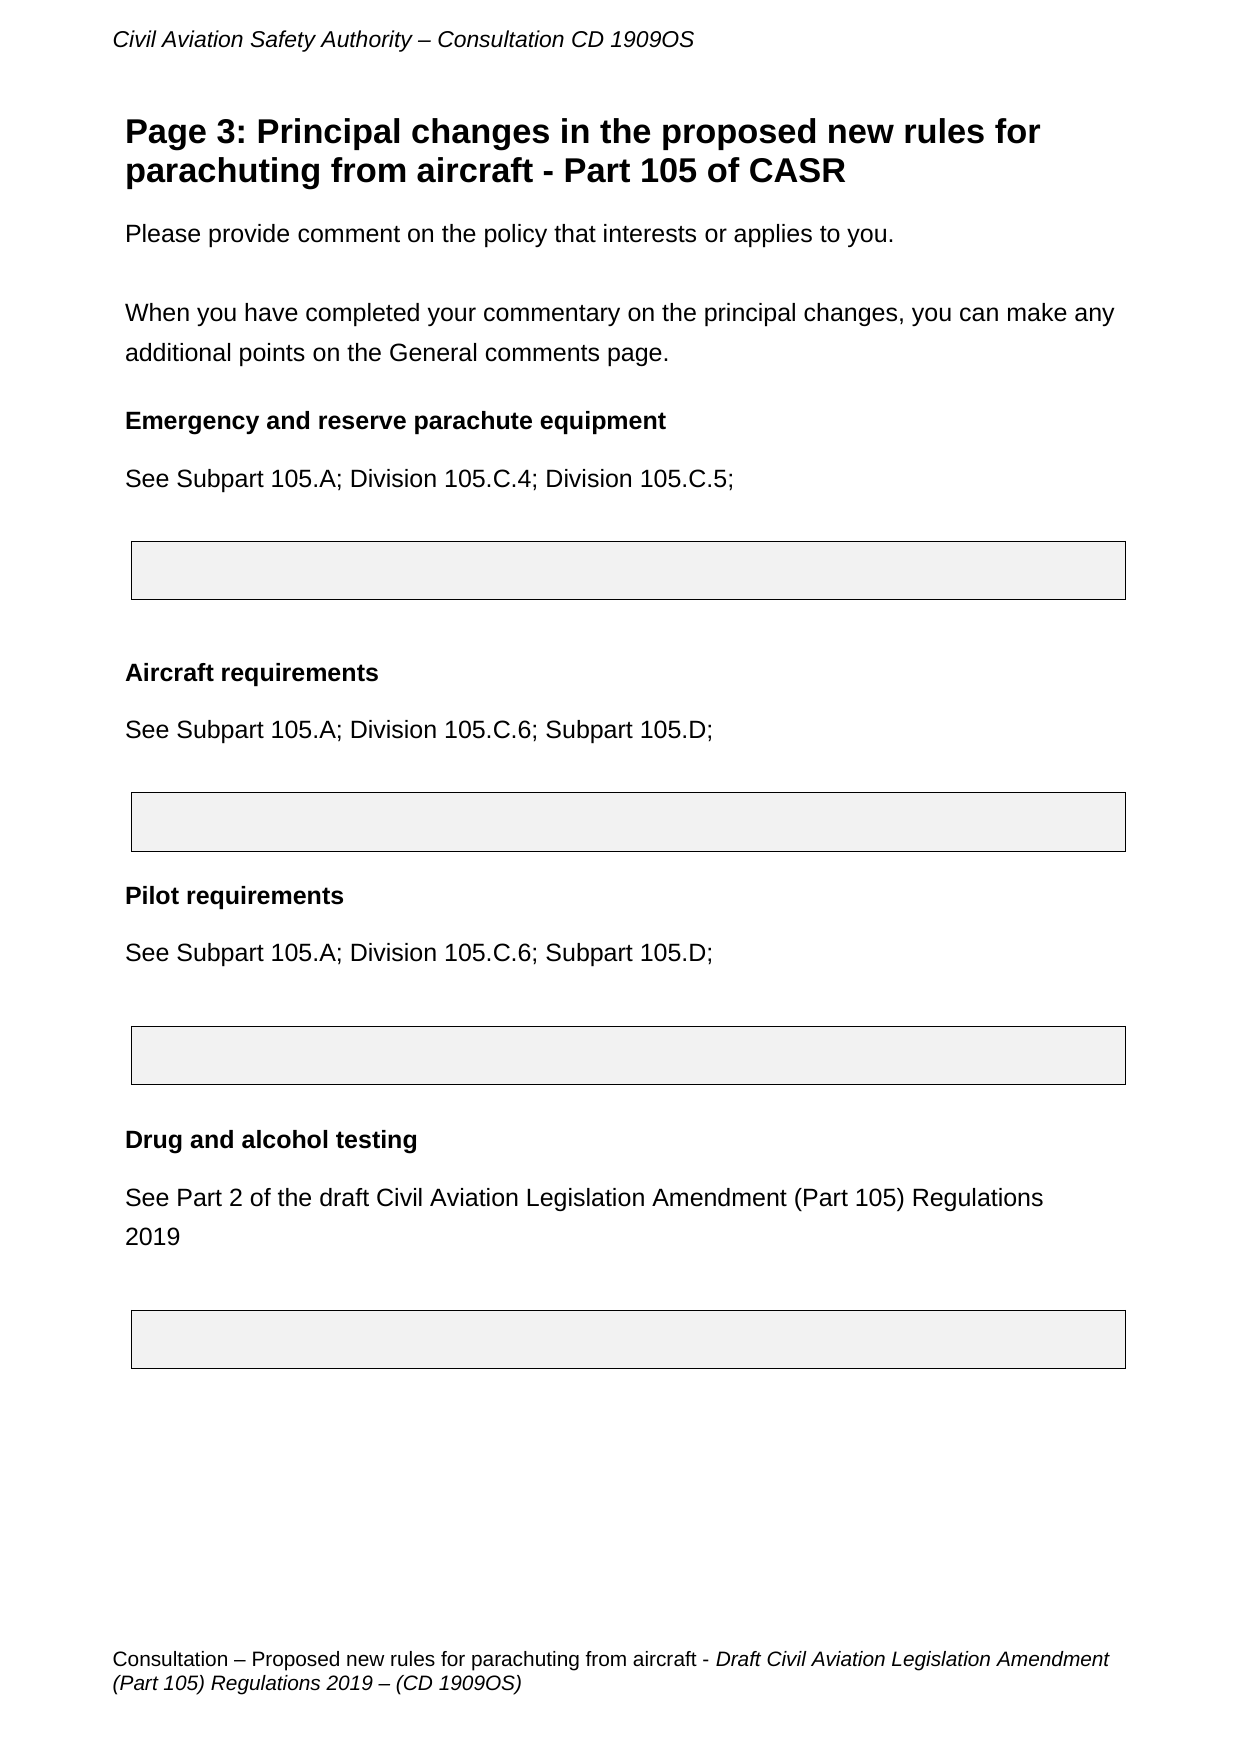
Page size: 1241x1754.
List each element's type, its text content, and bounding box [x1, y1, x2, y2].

table_header [132, 542, 1125, 599]
subtitle Emergency and reserve parachute equipment [125, 406, 1126, 435]
subtitle Page 3: Principal changes in the proposed new rules for parachuting from aircraft - Part 105 of CASR [125, 111, 1126, 190]
subtitle See Subpart 105.A; Division 105.C.4; Division 105.C.5; [125, 464, 1126, 493]
table_header [132, 793, 1125, 851]
text See Part 2 of the draft Civil Aviation Legislation Amendment (Part 105) Regulations 2019 [125, 1182, 1056, 1251]
text When you have completed your commentary on the principal changes, you can make any additional points on the General comments page. [125, 298, 1116, 366]
table_header [132, 1311, 1125, 1368]
text Please provide comment on the policy that interests or applies to you. [125, 219, 1116, 248]
subtitle Pilot requirements [125, 881, 1126, 909]
table_header [132, 1027, 1125, 1084]
text See Subpart 105.A; Division 105.C.6; Subpart 105.D; [125, 938, 1056, 967]
subtitle Drug and alcohol testing [125, 1125, 1126, 1154]
subtitle See Subpart 105.A; Division 105.C.6; Subpart 105.D; [125, 715, 1126, 744]
subtitle Aircraft requirements [125, 658, 1126, 687]
